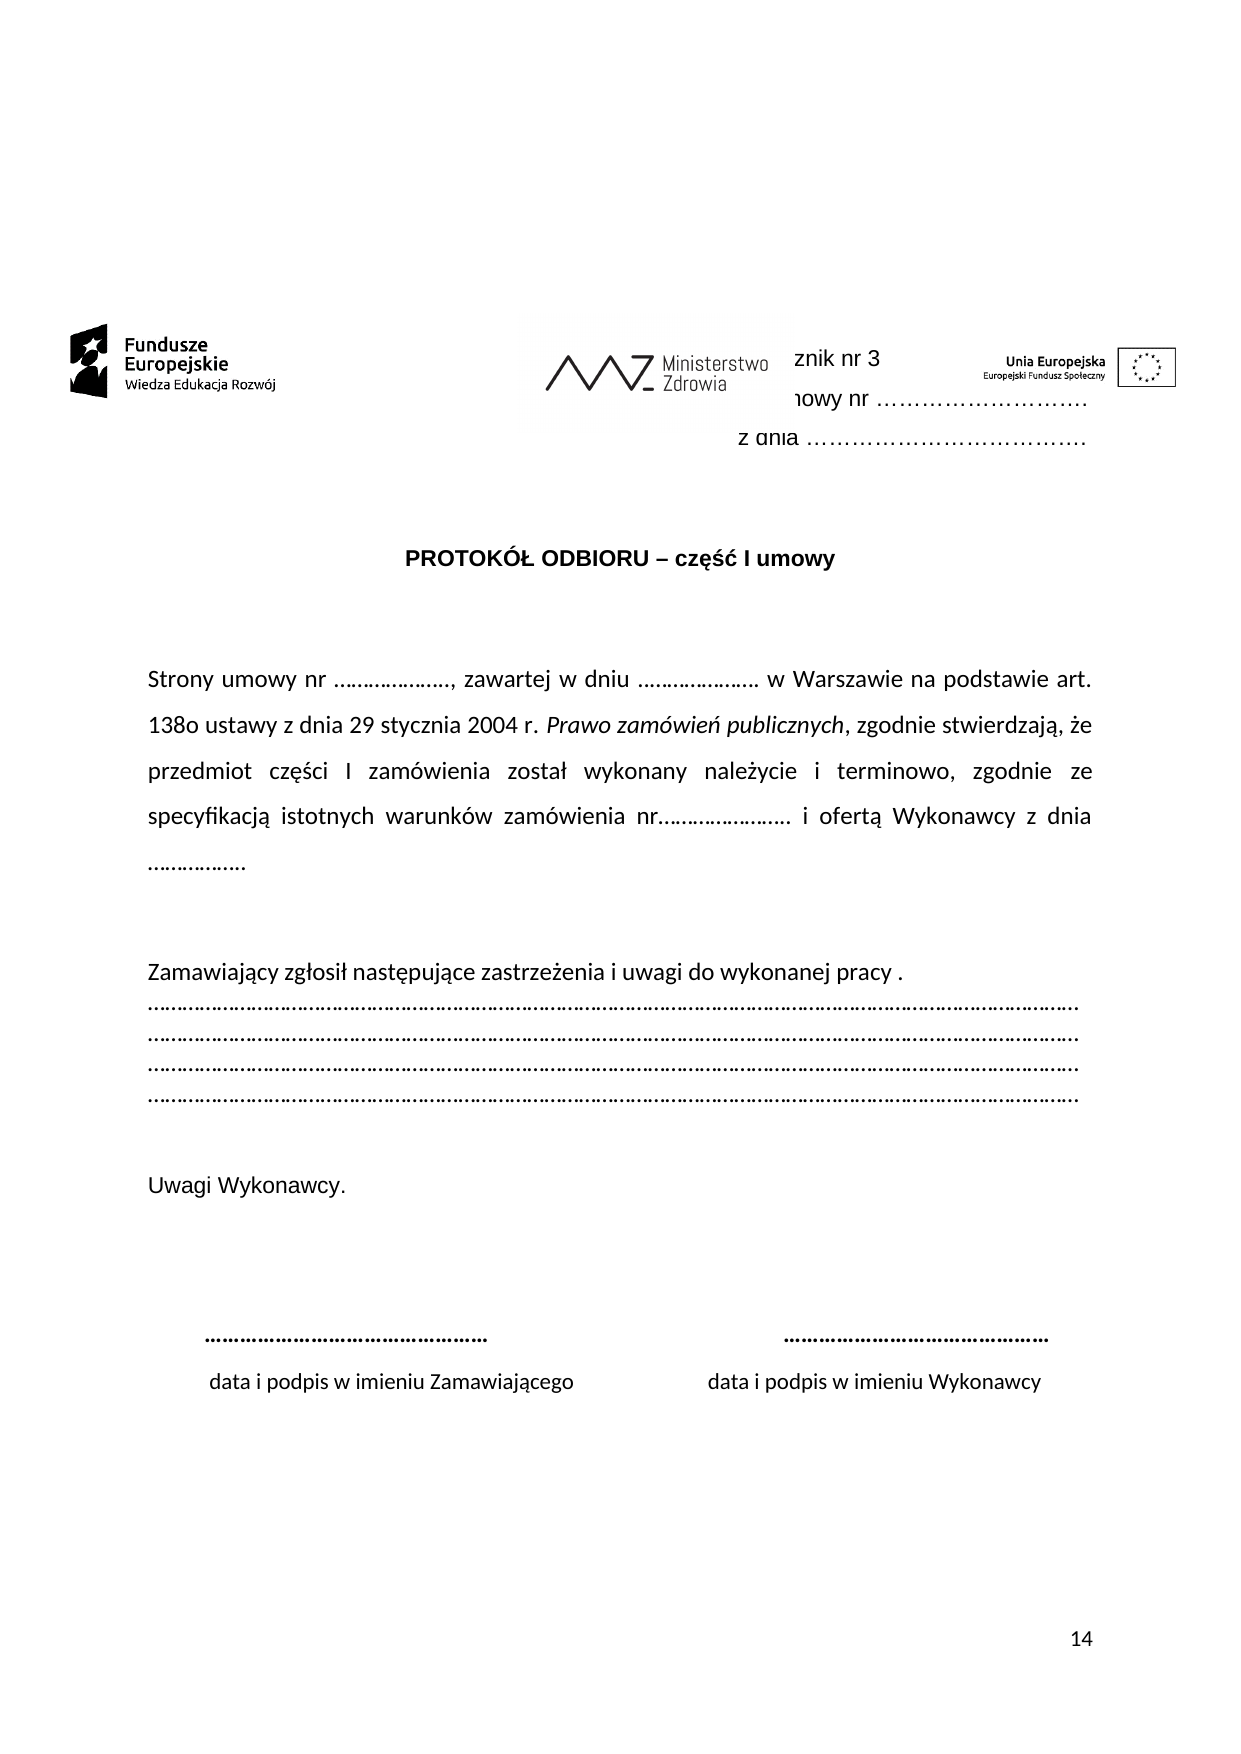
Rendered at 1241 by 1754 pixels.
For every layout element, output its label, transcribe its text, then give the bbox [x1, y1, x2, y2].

text ………………………………………… ……………………………………… [148, 1319, 1093, 1349]
text Uwagi Wykonawcy. [148, 1172, 1093, 1199]
picture [970, 334, 1188, 400]
text Strony umowy nr ……………….., zawartej w dniu ..………………. w Warszawie na podstawie art. 138o ustawy z dnia 29 stycznia 2004 r. Prawo zamówień publicznych, zgodnie stwierdzają, że przedmiot części I zamówienia został wykonany należycie i terminowo, zgodnie ze specyfikacją istotnych warunków zamówienia nr………………….. i ofertą Wykonawcy z dnia …………….. [148, 663, 1093, 877]
text Załącznik nr 3 [795, 345, 970, 371]
text do umowy nr ………………………. [795, 384, 1093, 411]
text z dnia ………………………………. [664, 424, 1093, 450]
text data i podpis w imieniu Zamawiającego data i podpis w imieniu Wykonawcy [148, 1366, 1093, 1395]
text Zamawiający zgłosił następujące zastrzeżenia i uwagi do wykonanej pracy .……………………………………………………………………………………………………………………………………………………………………………………………………………………………………………………………………………………………………………………………………………………………………………………………………………………………………………………………………………………………………………………………………………………………………………………………… [148, 956, 1093, 1108]
text PROTOKÓŁ ODBIORU – część I umowy [148, 545, 1093, 571]
picture [52, 305, 293, 416]
